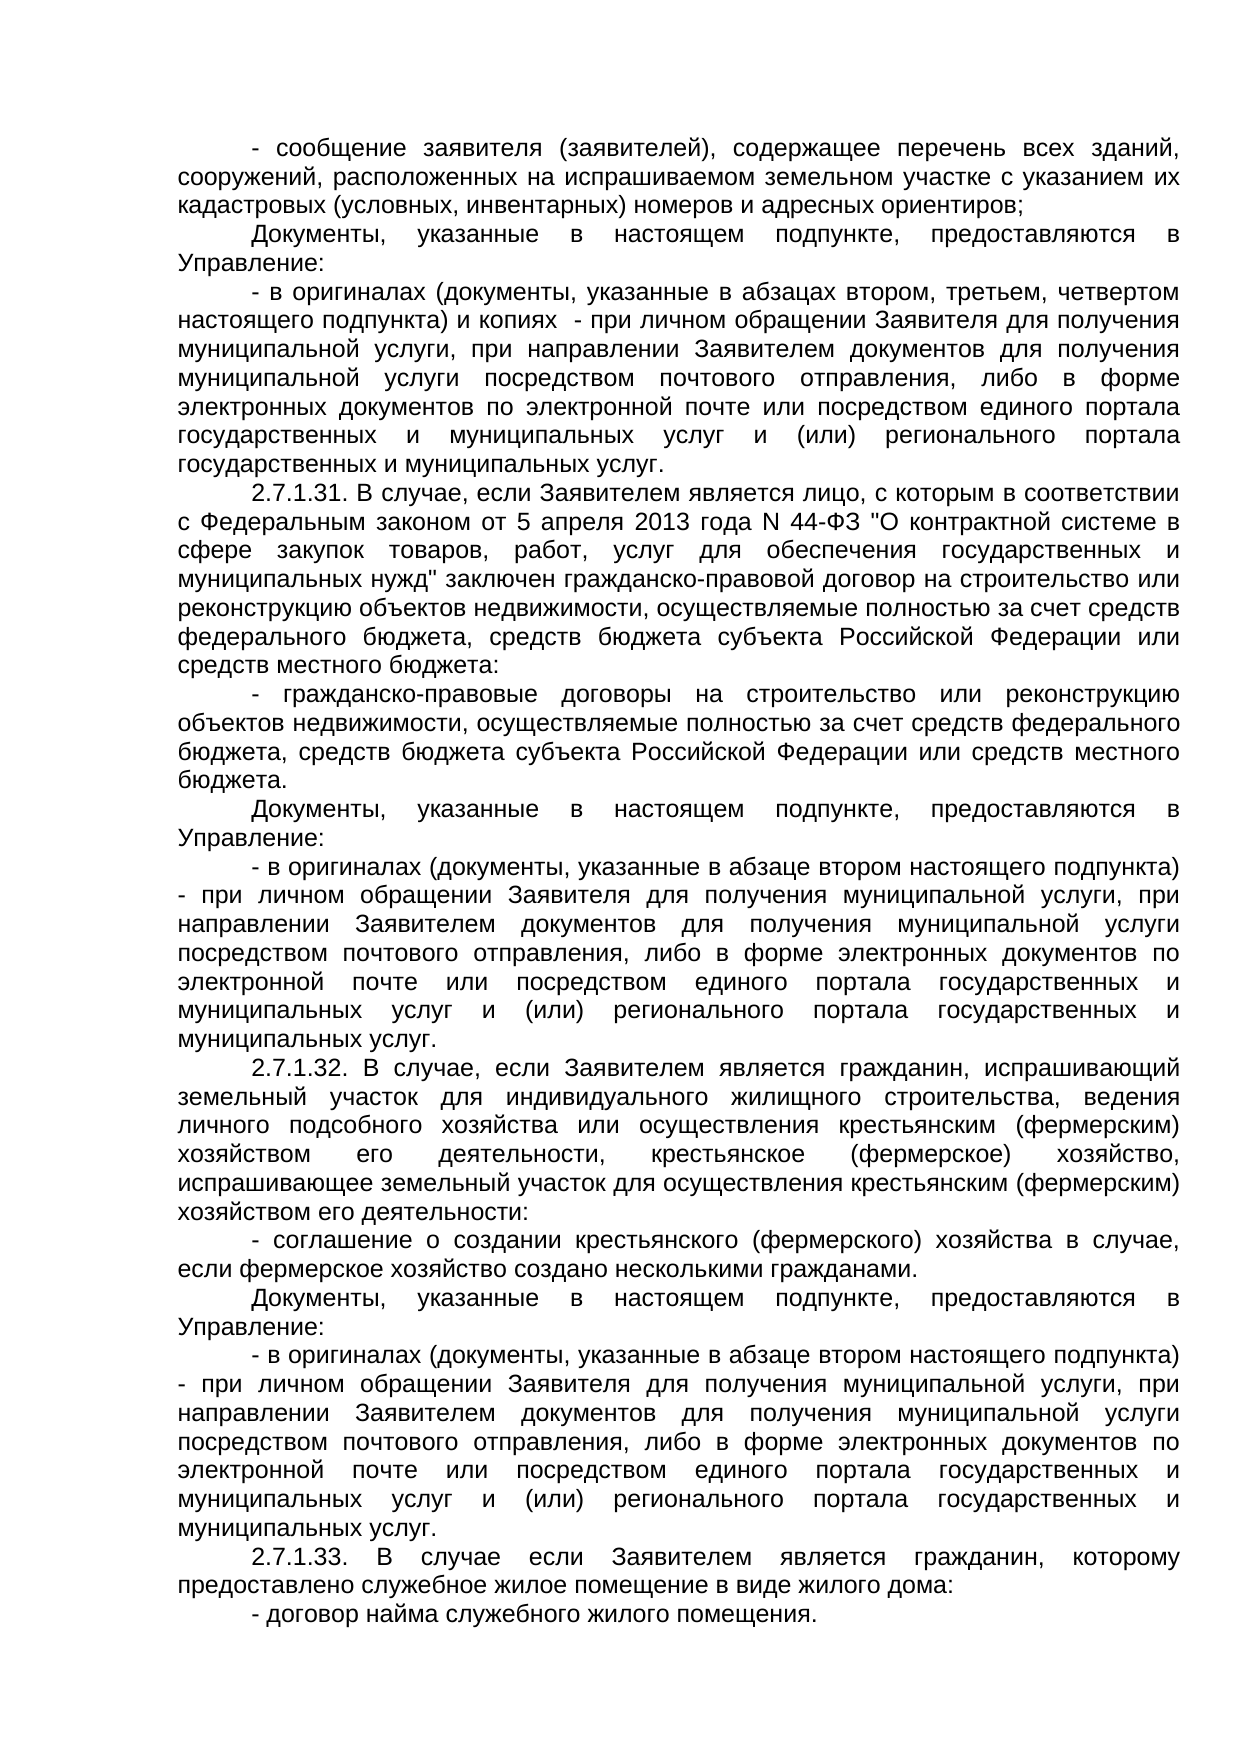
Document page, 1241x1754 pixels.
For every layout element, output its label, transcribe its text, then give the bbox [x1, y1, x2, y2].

text - соглашение о создании крестьянского (фермерского) хозяйства в случае, если фермерское хозяйство создано несколькими гражданами. [177, 1225, 1181, 1283]
text - договор найма служебного жилого помещения. [177, 1599, 1181, 1628]
text Документы, указанные в настоящем подпункте, предоставляются в Управление: [177, 219, 1181, 277]
text Документы, указанные в настоящем подпункте, предоставляются в Управление: [177, 1283, 1181, 1340]
text - сообщение заявителя (заявителей), содержащее перечень всех зданий, сооружений, расположенных на испрашиваемом земельном участке с указанием их кадастровых (условных, инвентарных) номеров и адресных ориентиров; [177, 133, 1181, 219]
text Документы, указанные в настоящем подпункте, предоставляются в Управление: [177, 794, 1181, 852]
text - в оригиналах (документы, указанные в абзацах втором, третьем, четвертом настоящего подпункта) и копиях - при личном обращении Заявителя для получения муниципальной услуги, при направлении Заявителем документов для получения муниципальной услуги посредством почтового отправления, либо в форме электронных документов по электронной почте или посредством единого портала государственных и муниципальных услуг и (или) регионального портала государственных и муниципальных услуг. [177, 277, 1181, 478]
text 2.7.1.31. В случае, если Заявителем является лицо, с которым в соответствии с Федеральным законом от 5 апреля 2013 года N 44-ФЗ "О контрактной системе в сфере закупок товаров, работ, услуг для обеспечения государственных и муниципальных нужд" заключен гражданско-правовой договор на строительство или реконструкцию объектов недвижимости, осуществляемые полностью за счет средств федерального бюджета, средств бюджета субъекта Российской Федерации или средств местного бюджета: [177, 478, 1181, 679]
text - гражданско-правовые договоры на строительство или реконструкцию объектов недвижимости, осуществляемые полностью за счет средств федерального бюджета, средств бюджета субъекта Российской Федерации или средств местного бюджета. [177, 679, 1181, 794]
text 2.7.1.33. В случае если Заявителем является гражданин, которому предоставлено служебное жилое помещение в виде жилого дома: [177, 1542, 1181, 1599]
text 2.7.1.32. В случае, если Заявителем является гражданин, испрашивающий земельный участок для индивидуального жилищного строительства, ведения личного подсобного хозяйства или осуществления крестьянским (фермерским) хозяйством его деятельности, крестьянское (фермерское) хозяйство, испрашивающее земельный участок для осуществления крестьянским (фермерским) хозяйством его деятельности: [177, 1053, 1181, 1225]
